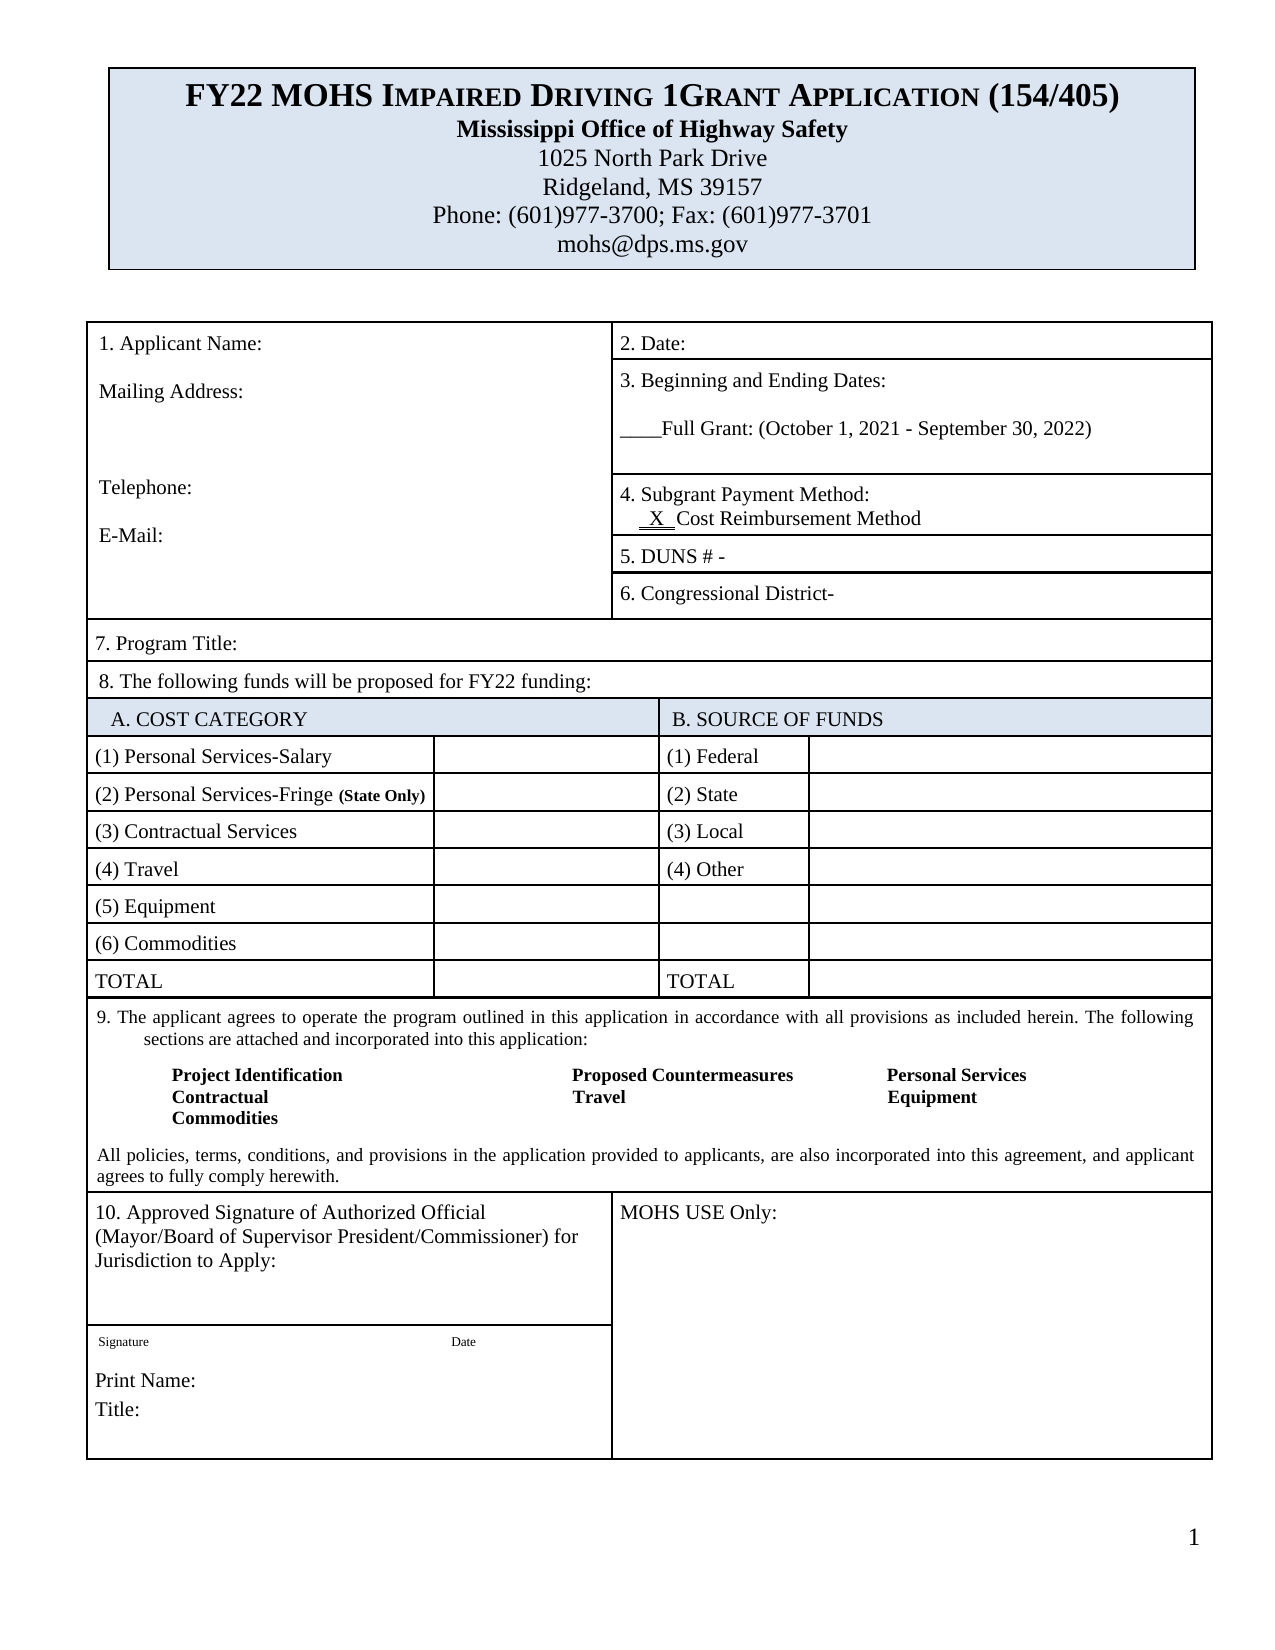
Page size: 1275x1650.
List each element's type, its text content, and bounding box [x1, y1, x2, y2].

table_cell [810, 924, 1211, 959]
table_cell MOHS USE Only: [613, 1193, 1211, 1457]
table_cell (4) Other [660, 849, 808, 884]
table_cell [810, 961, 1211, 996]
table_cell (3) Local [660, 812, 808, 847]
table_cell [435, 737, 658, 772]
table_cell [435, 774, 658, 809]
table_cell 3. Beginning and Ending Dates: ____Full Grant: (October 1, 2021 - September 30, 2022) [613, 360, 1211, 473]
table_cell 10. Approved Signature of Authorized Official (Mayor/Board of Supervisor President/Commissioner) for Jurisdiction to Apply: [88, 1193, 611, 1324]
table_header 1. Applicant Name: Mailing Address: Telephone: E-Mail: [88, 323, 611, 618]
table_cell [810, 812, 1211, 847]
table_cell A. COST CATEGORY [88, 699, 658, 735]
table_cell [435, 886, 658, 922]
table_cell 9. The applicant agrees to operate the program outlined in this application in accordance with all provisions as included herein. The following sections are attached and incorporated into this application: Project Identification Proposed Countermeasures Personal Services Contractual Travel Equipment Commodities All policies, terms, conditions, and provisions in the application provided to applicants, are also incorporated into this agreement, and applicant agrees to fully comply herewith. [88, 999, 1211, 1191]
table_cell (5) Equipment [88, 886, 433, 922]
table_cell [660, 886, 808, 922]
table_cell (2) Personal Services-Fringe (State Only) [88, 774, 433, 809]
table_header 2. Date: [613, 323, 1211, 358]
table_cell 4. Subgrant Payment Method: X Cost Reimbursement Method [613, 475, 1211, 534]
table_cell (3) Contractual Services [88, 812, 433, 847]
table_cell Signature Date Print Name: Title: [88, 1326, 611, 1457]
table_cell [810, 849, 1211, 884]
table_cell 6. Congressional District- [613, 574, 1211, 618]
table_cell (2) State [660, 774, 808, 809]
table_cell [810, 737, 1211, 772]
table_cell [435, 924, 658, 959]
table_cell [810, 886, 1211, 922]
table_cell TOTAL [88, 961, 433, 996]
table_cell (1) Federal [660, 737, 808, 772]
table_cell [810, 774, 1211, 809]
table_cell 7. Program Title: [88, 620, 1211, 660]
table_cell 5. DUNS # - [613, 536, 1211, 571]
table_cell TOTAL [660, 961, 808, 996]
table_cell [435, 961, 658, 996]
table_cell [660, 924, 808, 959]
table_cell (1) Personal Services-Salary [88, 737, 433, 772]
table_cell B. SOURCE OF FUNDS [660, 699, 1211, 735]
table_cell 8. The following funds will be proposed for FY22 funding: [88, 662, 1211, 697]
table_cell [435, 812, 658, 847]
table_cell (4) Travel [88, 849, 433, 884]
table_cell [435, 849, 658, 884]
table_cell (6) Commodities [88, 924, 433, 959]
